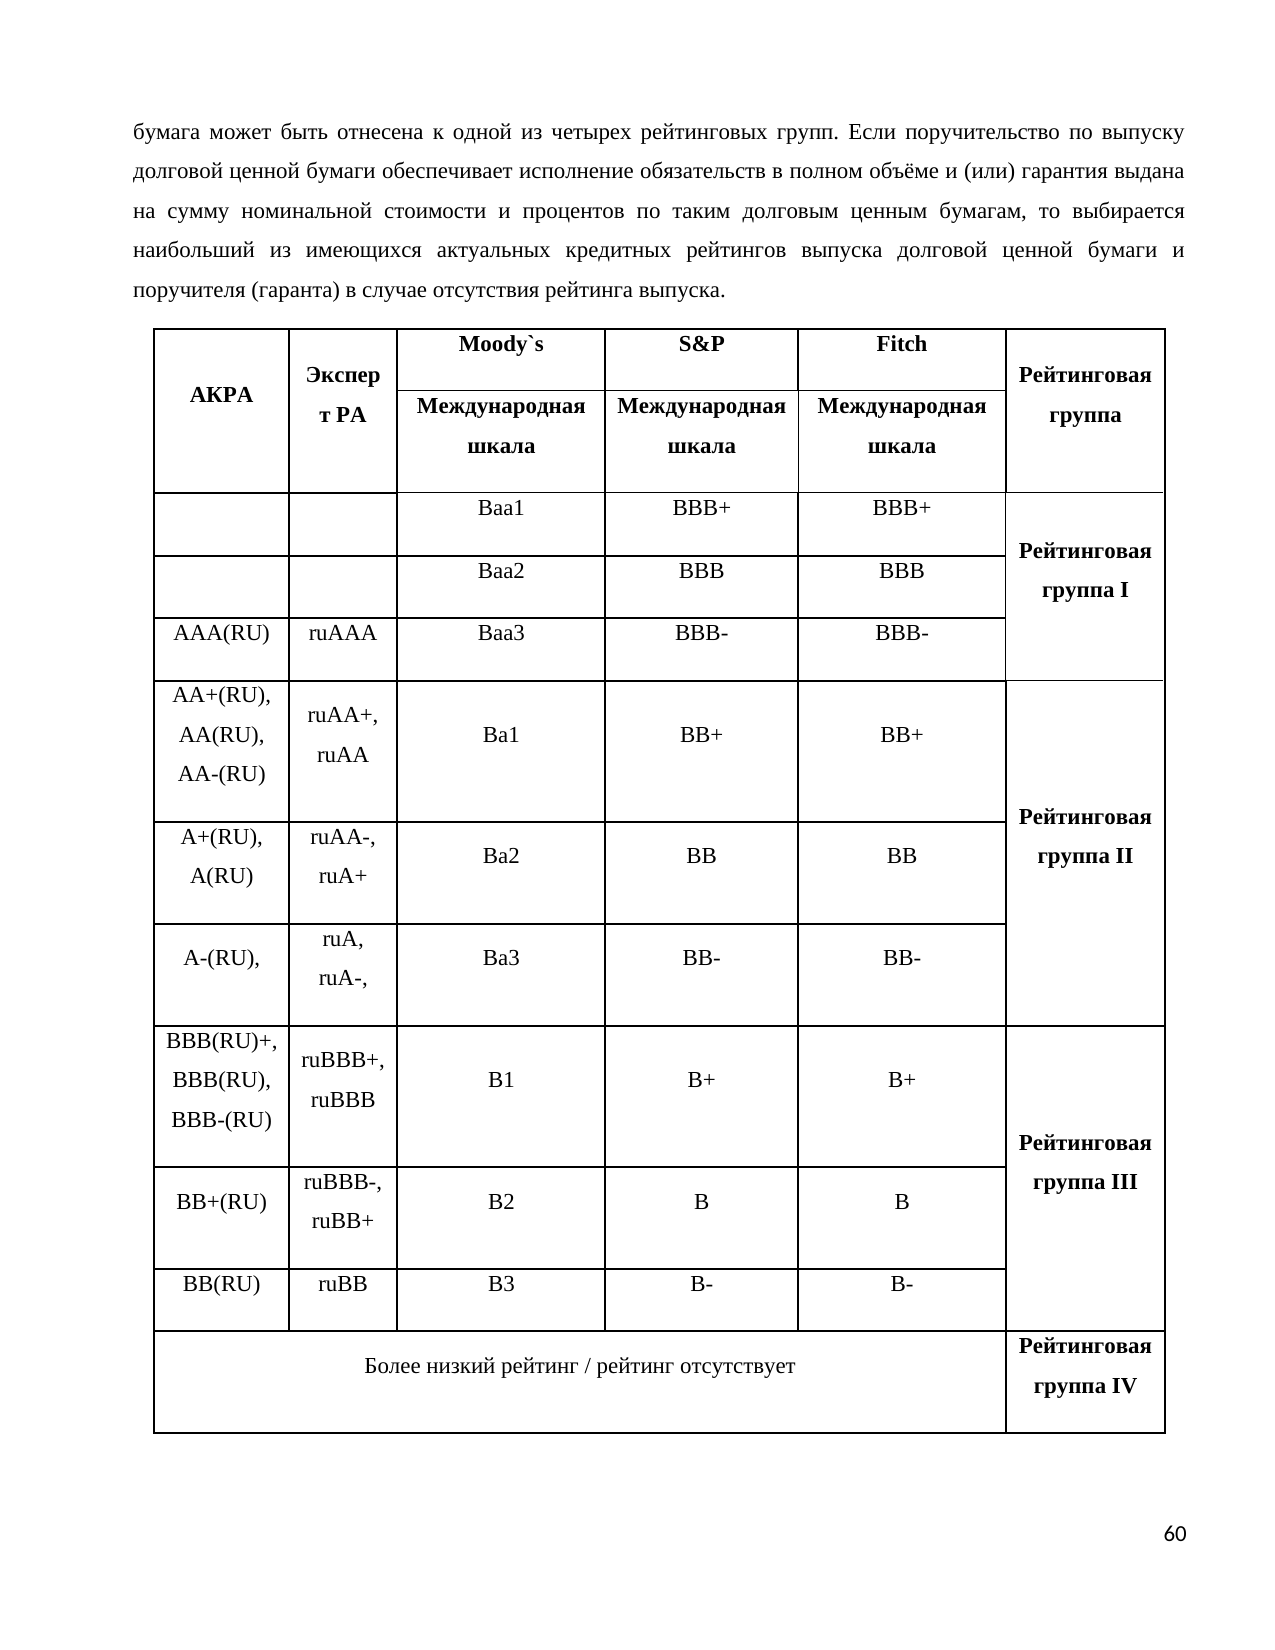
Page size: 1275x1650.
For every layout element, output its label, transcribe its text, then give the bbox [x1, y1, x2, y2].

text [133, 118, 1186, 302]
table_cell ruBBB-, ruBB+ [290, 1168, 396, 1268]
table_cell В1 [398, 1027, 604, 1166]
table_cell Рейтинговая группа II [1007, 680, 1164, 1024]
table_cell Ва2 [398, 823, 604, 923]
table_cell В [799, 1168, 1005, 1268]
table_cell BB(RU) [155, 1270, 288, 1330]
table_cell ВВВ+ [606, 493, 797, 555]
table_cell Рейтинговая группа III [1007, 1027, 1164, 1330]
table_cell B- [606, 1270, 797, 1330]
table_cell В [606, 1168, 797, 1268]
table_header Fitch [799, 330, 1005, 390]
table_cell ruBBB+, ruBBB [290, 1027, 396, 1166]
table_cell ruAAA [290, 619, 396, 679]
table_header Рейтинговая группа [1007, 330, 1164, 492]
table_header Moody`s [398, 330, 604, 390]
table_cell Международная шкала [606, 391, 798, 492]
table_header Эксперт РА [290, 330, 396, 492]
table_cell BB+(RU) [155, 1168, 288, 1268]
table_cell Международная шкала [398, 391, 604, 492]
table_cell Ваа1 [398, 493, 604, 555]
table_cell Рейтинговая группа I [1006, 492, 1164, 679]
table_header АКРА [155, 330, 288, 492]
table_cell A-(RU), [155, 925, 288, 1024]
table_cell Ва1 [398, 682, 604, 821]
table_cell [155, 557, 288, 617]
table_cell ВВВ [606, 557, 797, 617]
table_cell Ваа2 [398, 557, 604, 617]
table_cell В2 [398, 1168, 604, 1268]
table_cell В+ [606, 1027, 797, 1166]
table_cell [290, 494, 396, 555]
table_cell ВВВ- [606, 619, 797, 679]
table_cell ВВВ [799, 557, 1005, 617]
table_cell ВВ- [606, 925, 797, 1024]
table_cell ВВ [606, 823, 797, 923]
table_cell [290, 557, 396, 617]
table_cell Ваа3 [398, 619, 604, 679]
table_cell ruAA+, ruAA [290, 682, 396, 821]
table_cell ruAA-, ruA+ [290, 823, 396, 923]
table_cell Международная шкала [799, 391, 1005, 492]
table_cell B- [799, 1270, 1005, 1330]
table_cell Более низкий рейтинг / рейтинг отсутствует [155, 1332, 1005, 1432]
table_cell Ва3 [398, 925, 604, 1024]
table_cell BBB(RU)+, BBB(RU), BBB-(RU) [155, 1027, 288, 1166]
table_cell A+(RU), A(RU) [155, 823, 288, 923]
table_header S&P [606, 330, 797, 390]
table_cell ruBB [290, 1270, 396, 1330]
table_cell ВВ- [799, 925, 1005, 1024]
table_cell ВВ [799, 823, 1005, 923]
table_cell ВВВ+ [799, 493, 1005, 555]
table_cell B3 [398, 1270, 604, 1330]
table_cell AA+(RU), AA(RU), AA-(RU) [155, 682, 288, 821]
table_cell В+ [799, 1027, 1005, 1166]
table_cell Рейтинговая группа IV [1007, 1332, 1164, 1432]
table_cell ВВВ- [799, 619, 1005, 679]
table_cell ruA, ruA-, [290, 925, 396, 1024]
table_cell ВВ+ [799, 682, 1005, 821]
table_cell [155, 494, 288, 555]
table_cell AAA(RU) [155, 619, 288, 679]
table_cell ВВ+ [606, 682, 797, 821]
